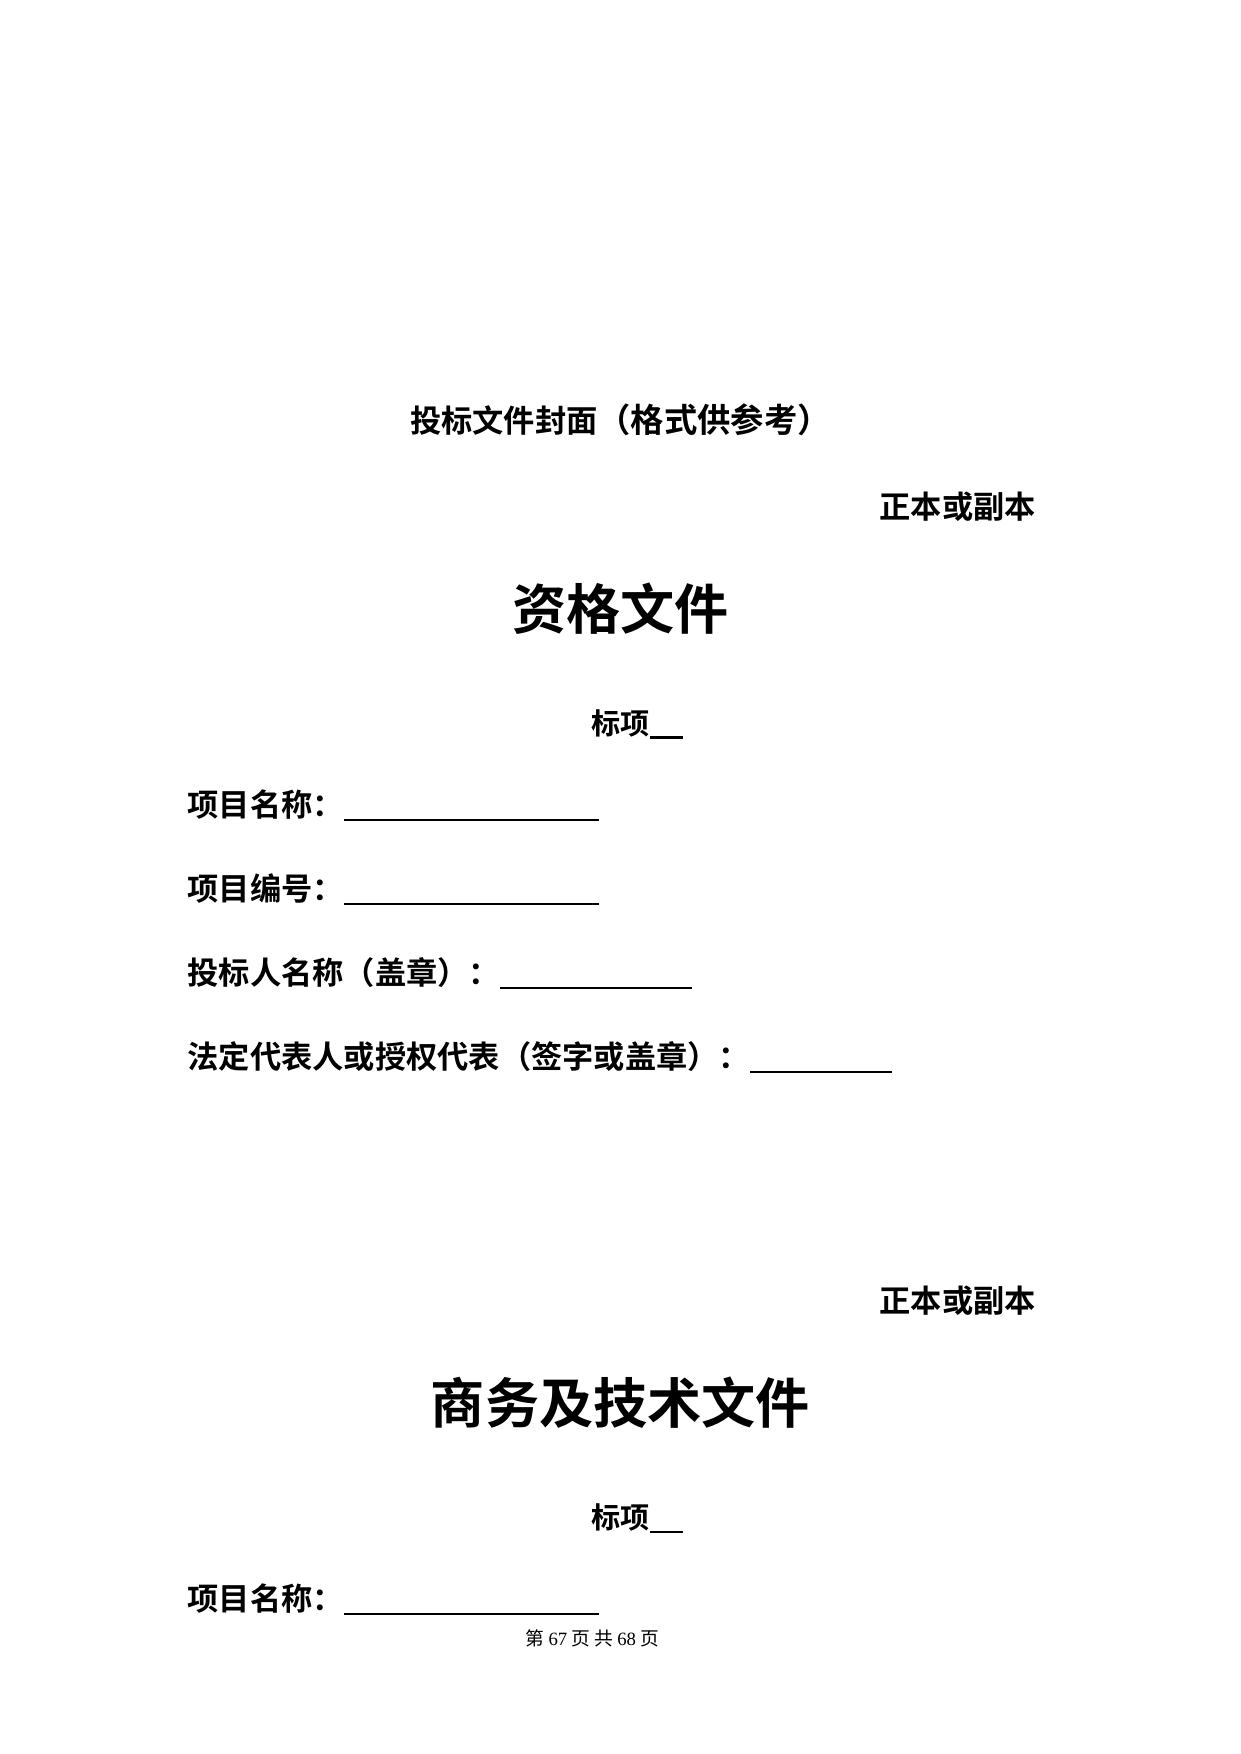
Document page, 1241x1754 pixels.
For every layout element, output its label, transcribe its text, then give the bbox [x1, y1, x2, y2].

text 商务及技术文件 [187, 1361, 1053, 1439]
text 标项 [187, 700, 1053, 743]
text 法定代表人或授权代表（签字或盖章）： [187, 1032, 1053, 1077]
text 资格文件 [187, 566, 1053, 645]
text 标项 [187, 1494, 1053, 1537]
text 投标人名称（盖章）： [187, 948, 1053, 993]
text 正本或副本 [187, 1276, 1053, 1322]
text 项目编号： [187, 864, 1053, 909]
text 项目名称： [187, 780, 1053, 825]
text 投标文件封面（格式供参考） [187, 394, 1053, 442]
text 项目名称： [187, 1574, 1053, 1619]
text 正本或副本 [187, 482, 1053, 528]
